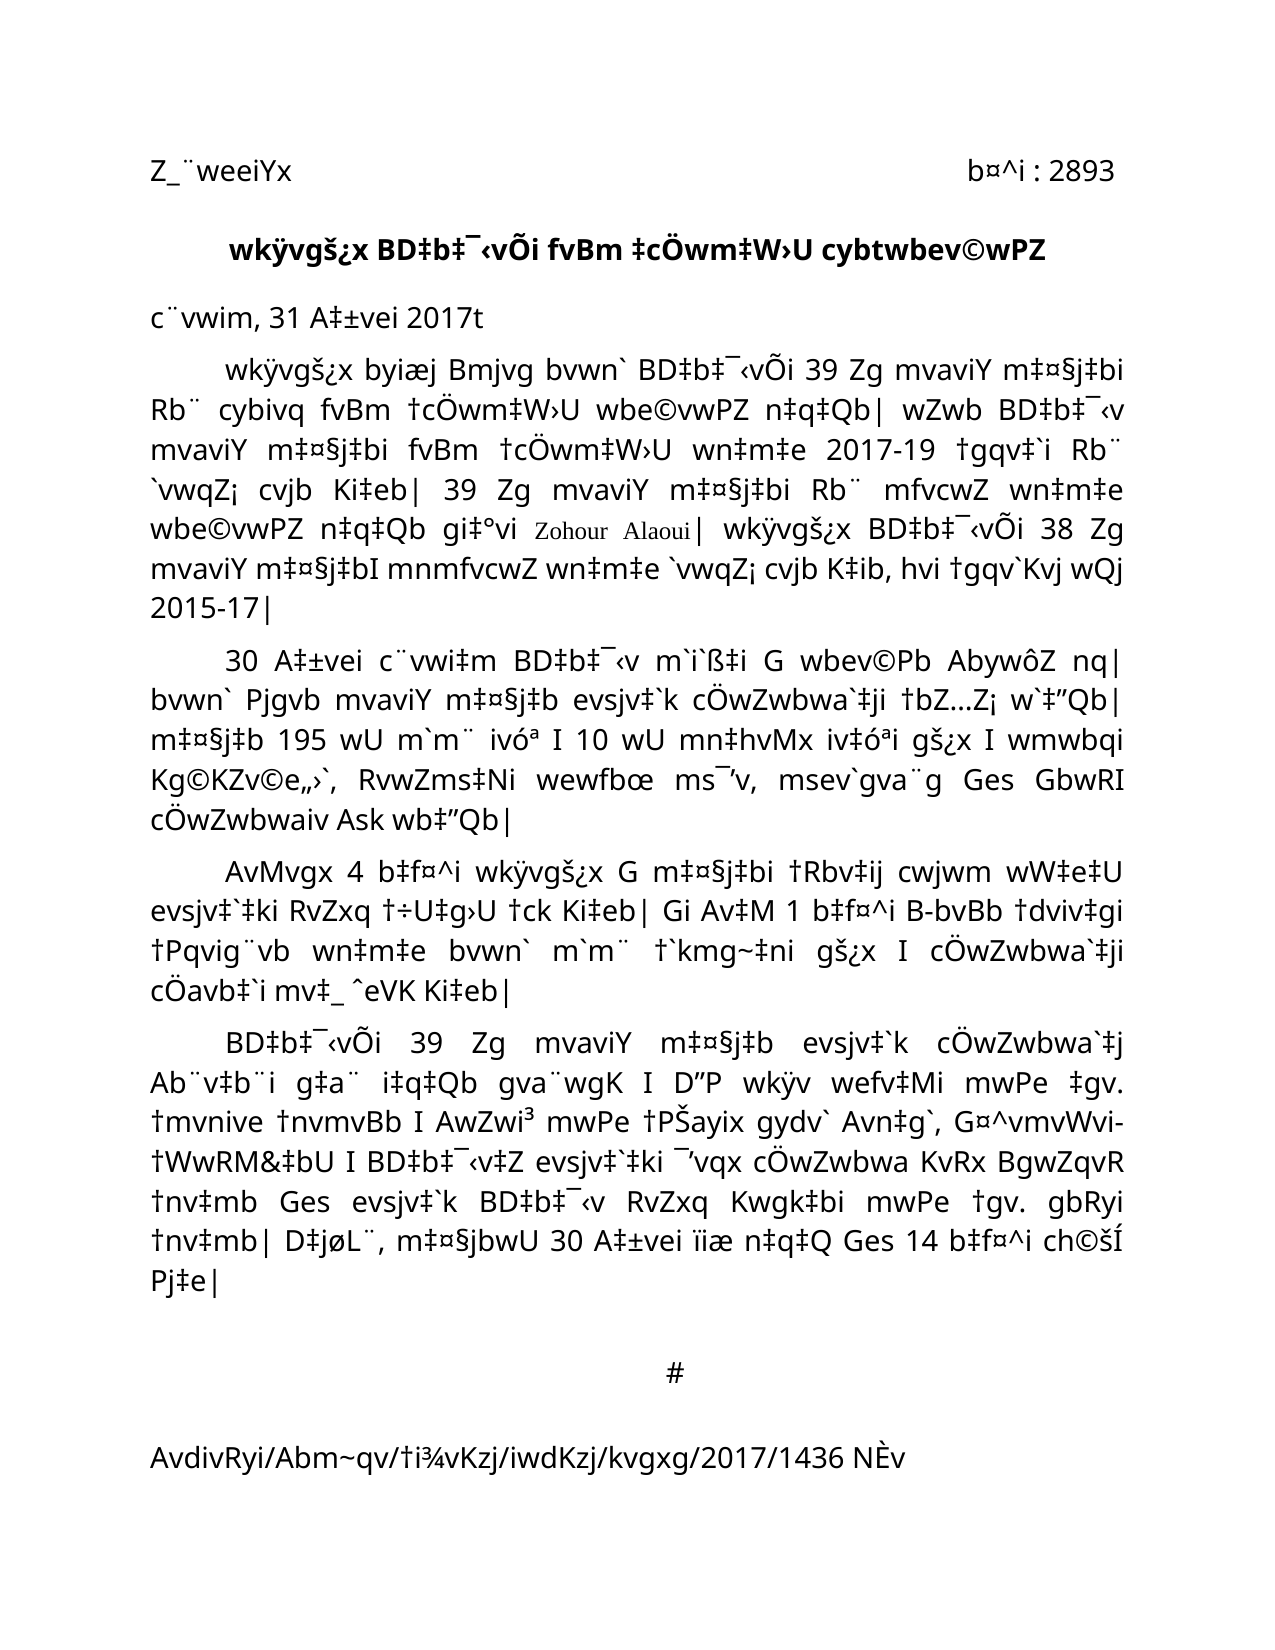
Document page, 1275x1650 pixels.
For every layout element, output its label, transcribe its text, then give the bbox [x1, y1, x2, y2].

text c¨vwim, 31 A‡±vei 2017t [150, 297, 1125, 337]
text AvMvgx 4 b‡f¤^i wkÿvgš¿x G m‡¤§j‡bi †Rbv‡ij cwjwm wW‡e‡U evsjv‡`‡ki RvZxq †÷U‡g›U †ck Ki‡eb| Gi Av‡M 1 b‡f¤^i B-bvBb †dviv‡gi †Pqvig¨vb wn‡m‡e bvwn` m`m¨ †`kmg~‡ni gš¿x I cÖwZwbwa`‡ji cÖavb‡`i mv‡_ ˆeVK Ki‡eb| [150, 851, 1125, 1010]
text BD‡b‡¯‹vÕi 39 Zg mvaviY m‡¤§j‡b evsjv‡`k cÖwZwbwa`‡j Ab¨v‡b¨i g‡a¨ i‡q‡Qb gva¨wgK I D”P wkÿv wefv‡Mi mwPe ‡gv. †mvnive †nvmvBb I AwZwi³ mwPe †PŠayix gydv` Avn‡g`, G¤^vmvWvi- †WwRM&‡bU I BD‡b‡¯‹v‡Z evsjv‡`‡ki ¯’vqx cÖwZwbwa KvRx BgwZqvR †nv‡mb Ges evsjv‡`k BD‡b‡¯‹v RvZxq Kwgk‡bi mwPe †gv. gbRyi †nv‡mb| D‡jøL¨, m‡¤§jbwU 30 A‡±vei ïiæ n‡q‡Q Ges 14 b‡f¤^i ch©šÍ Pj‡e| [150, 1022, 1125, 1300]
text 30 A‡±vei c¨vwi‡m BD‡b‡¯‹v m`i`ß‡i G wbev©Pb AbywôZ nq| bvwn` Pjgvb mvaviY m‡¤§j‡b evsjv‡`k cÖwZwbwa`‡ji †bZ…Z¡ w`‡”Qb| m‡¤§j‡b 195 wU m`m¨ ivóª I 10 wU mn‡hvMx iv‡óªi gš¿x I wmwbqi Kg©KZv©e„›`, RvwZms‡Ni wewfbœ ms¯’v, msev`gva¨g Ges GbwRI cÖwZwbwaiv Ask wb‡”Qb| [150, 640, 1125, 838]
text AvdivRyi/Abm~qv/†i¾vKzj/iwdKzj/kvgxg/2017/1436 NÈv [150, 1437, 1125, 1477]
text wkÿvgš¿x byiæj Bmjvg bvwn` BD‡b‡¯‹vÕi 39 Zg mvaviY m‡¤§j‡bi Rb¨ cybivq fvBm †cÖwm‡W›U wbe©vwPZ n‡q‡Qb| wZwb BD‡b‡¯‹v mvaviY m‡¤§j‡bi fvBm †cÖwm‡W›U wn‡m‡e 2017-19 †gqv‡`i Rb¨ `vwqZ¡ cvjb Ki‡eb| 39 Zg mvaviY m‡¤§j‡bi Rb¨ mfvcwZ wn‡m‡e wbe©vwPZ n‡q‡Qb gi‡°vi Zohour Alaoui| wkÿvgš¿x BD‡b‡¯‹vÕi 38 Zg mvaviY m‡¤§j‡bI mnmfvcwZ wn‡m‡e `vwqZ¡ cvjb K‡ib, hvi †gqv`Kvj wQj 2015-17| [150, 350, 1125, 627]
text # [150, 1352, 1125, 1392]
text wkÿvgš¿x BD‡b‡¯‹vÕi fvBm ‡cÖwm‡W›U cybtwbev©wPZ [150, 229, 1125, 269]
text Z_¨weeiYx b¤^i : 2893 [150, 150, 1125, 190]
